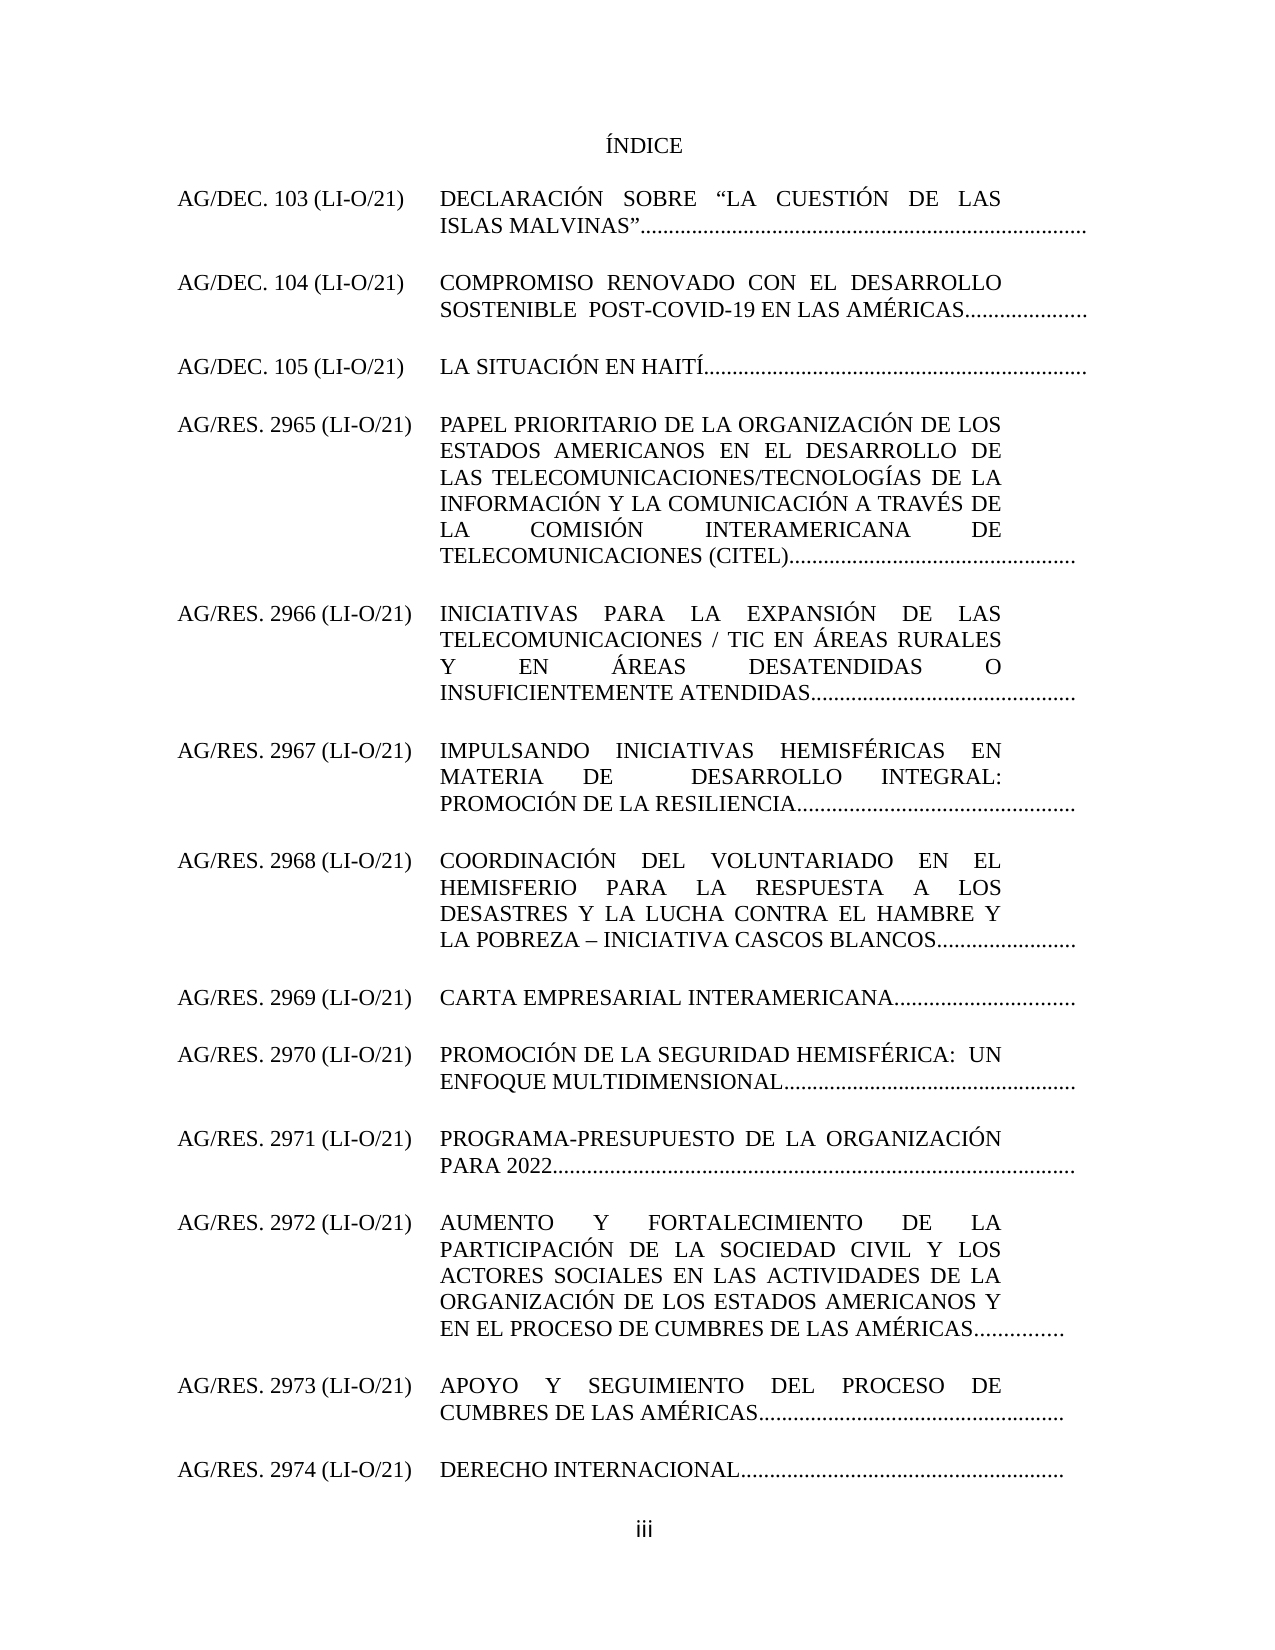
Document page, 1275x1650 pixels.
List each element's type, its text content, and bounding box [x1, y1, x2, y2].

text ÍNDICE [177, 133, 1111, 159]
